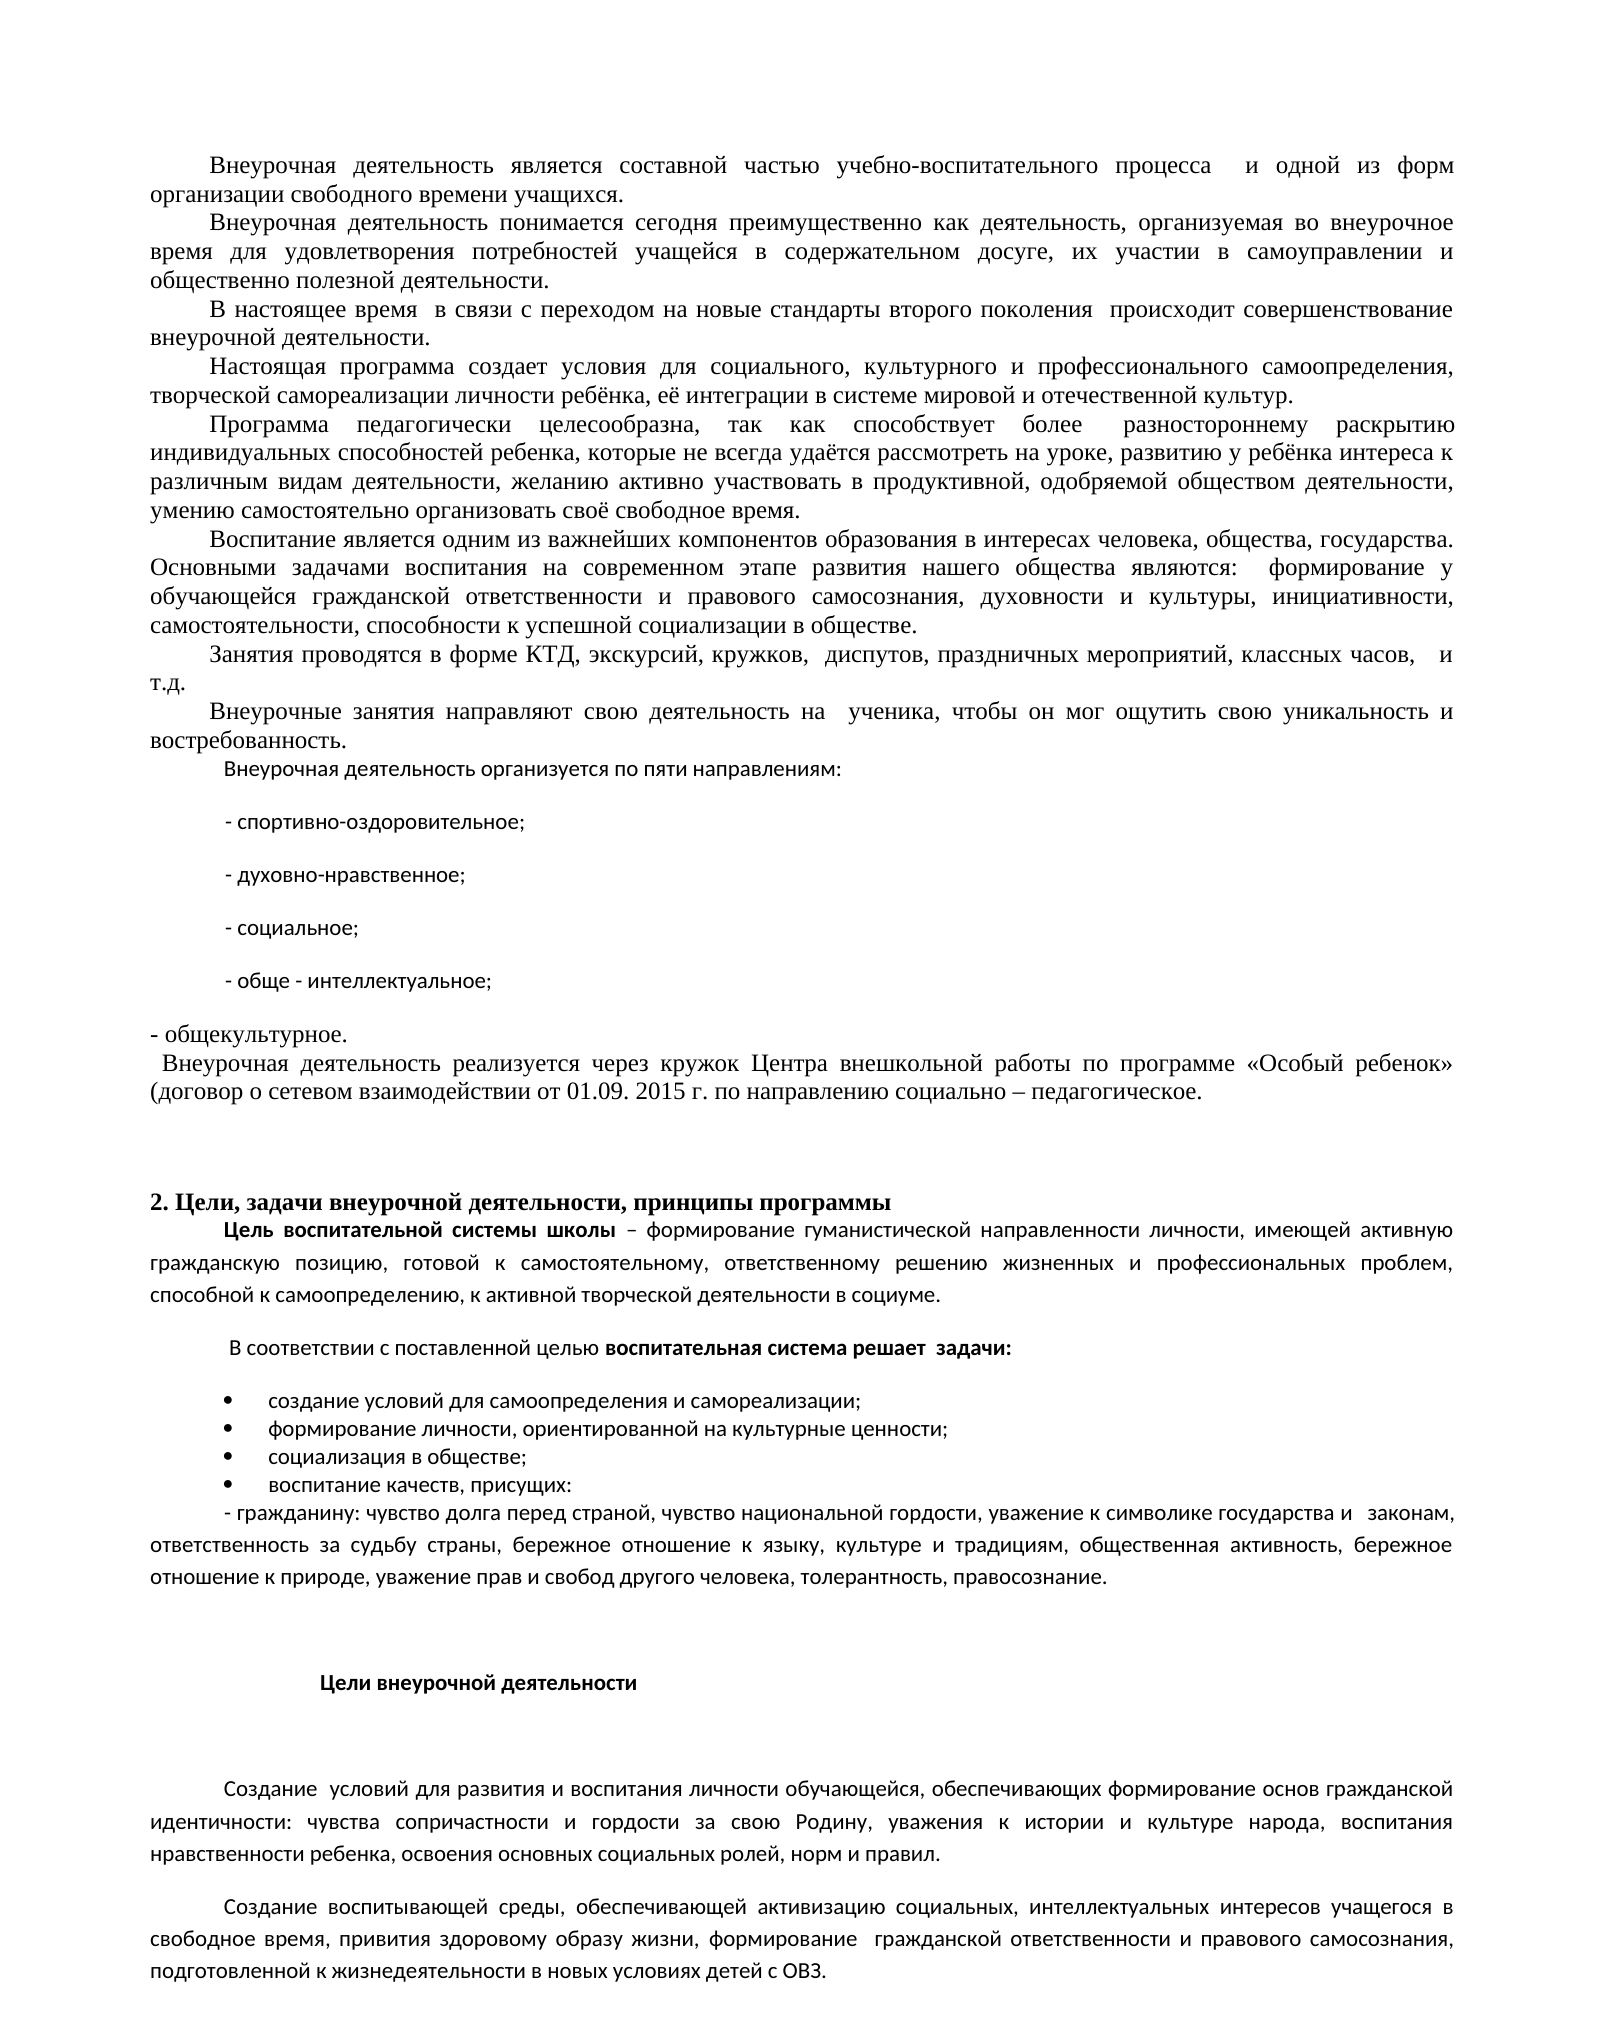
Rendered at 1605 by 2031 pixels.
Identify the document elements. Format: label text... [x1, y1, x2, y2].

text Цель воспитательной системы школы – формирование гуманистической направленности личности, имеющей активную гражданскую позицию, готовой к самостоятельному, ответственному решению жизненных и профессиональных проблем, способной к самоопределению, к активной творческой деятельности в социуме. [150, 1216, 1455, 1308]
text 2. Цели, задачи внеурочной деятельности, принципы программы [150, 1187, 1455, 1216]
list воспитание качеств, присущих: [150, 1470, 1455, 1498]
text Программа педагогически целесообразна, так как способствует более разностороннему раскрытию индивидуальных способностей ребенка, которые не всегда удаётся рассмотреть на уроке, развитию у ребёнка интереса к различным видам деятельности, желанию активно участвовать в продуктивной, одобряемой обществом деятельности, умению самостоятельно организовать своё свободное время. [150, 409, 1455, 524]
text Внеурочные занятия направляют свою деятельность на ученика, чтобы он мог ощутить свою уникальность и востребованность. [150, 696, 1455, 754]
text - социальное; [150, 913, 1455, 941]
text - спортивно-оздоровительное; [150, 807, 1455, 835]
text - обще - интеллектуальное; [150, 966, 1455, 994]
text Воспитание является одним из важнейших компонентов образования в интересах человека, общества, государства. Основными задачами воспитания на современном этапе развития нашего общества являются: формирование у обучающейся гражданской ответственности и правового самосознания, духовности и культуры, инициативности, самостоятельности, способности к успешной социализации в обществе. [150, 524, 1455, 639]
text - общекультурное. [150, 1019, 1455, 1048]
text Внеурочная деятельность реализуется через кружок Центра внешкольной работы по программе «Особый ребенок» (договор о сетевом взаимодействии от 01.09. 2015 г. по направлению социально – педагогическое. [150, 1048, 1455, 1105]
text Цели внеурочной деятельности [150, 1668, 1455, 1697]
text - духовно-нравственное; [150, 860, 1455, 888]
list создание условий для самоопределения и самореализации; [150, 1386, 1455, 1414]
text Настоящая программа создает условия для социального, культурного и профессионального самоопределения, творческой самореализации личности ребёнка, её интеграции в системе мировой и отечественной культур. [150, 351, 1455, 409]
text Создание воспитывающей среды, обеспечивающей активизацию социальных, интеллектуальных интересов учащегося в свободное время, привития здоровому образу жизни, формирование гражданской ответственности и правового самосознания, подготовленной к жизнедеятельности в новых условиях детей с ОВЗ. [150, 1892, 1455, 1984]
text В настоящее время в связи с переходом на новые стандарты второго поколения происходит совершенствование внеурочной деятельности. [150, 294, 1455, 351]
text - гражданину: чувство долга перед страной, чувство национальной гордости, уважение к символике государства и законам, ответственность за судьбу страны, бережное отношение к языку, культуре и традициям, общественная активность, бережное отношение к природе, уважение прав и свобод другого человека, толерантность, правосознание. [150, 1498, 1455, 1591]
text Внеурочная деятельность понимается сегодня преимущественно как деятельность, организуемая во внеурочное время для удовлетворения потребностей учащейся в содержательном досуге, их участии в самоуправлении и общественно полезной деятельности. [150, 207, 1455, 294]
text В соответствии с поставленной целью воспитательная система решает задачи: [150, 1333, 1455, 1361]
text Внеурочная деятельность организуется по пяти направлениям: [150, 754, 1455, 782]
text Занятия проводятся в форме КТД, экскурсий, кружков, диспутов, праздничных мероприятий, классных часов, и т.д. [150, 639, 1455, 696]
list формирование личности, ориентированной на культурные ценности; [150, 1414, 1455, 1442]
list социализация в обществе; [150, 1442, 1455, 1470]
text Внеурочная деятельность является составной частью учебно-воспитательного процесса и одной из форм организации свободного времени учащихся. [150, 150, 1455, 207]
text Создание условий для развития и воспитания личности обучающейся, обеспечивающих формирование основ гражданской идентичности: чувства сопричастности и гордости за свою Родину, уважения к истории и культуре народа, воспитания нравственности ребенка, освоения основных социальных ролей, норм и правил. [150, 1774, 1455, 1867]
